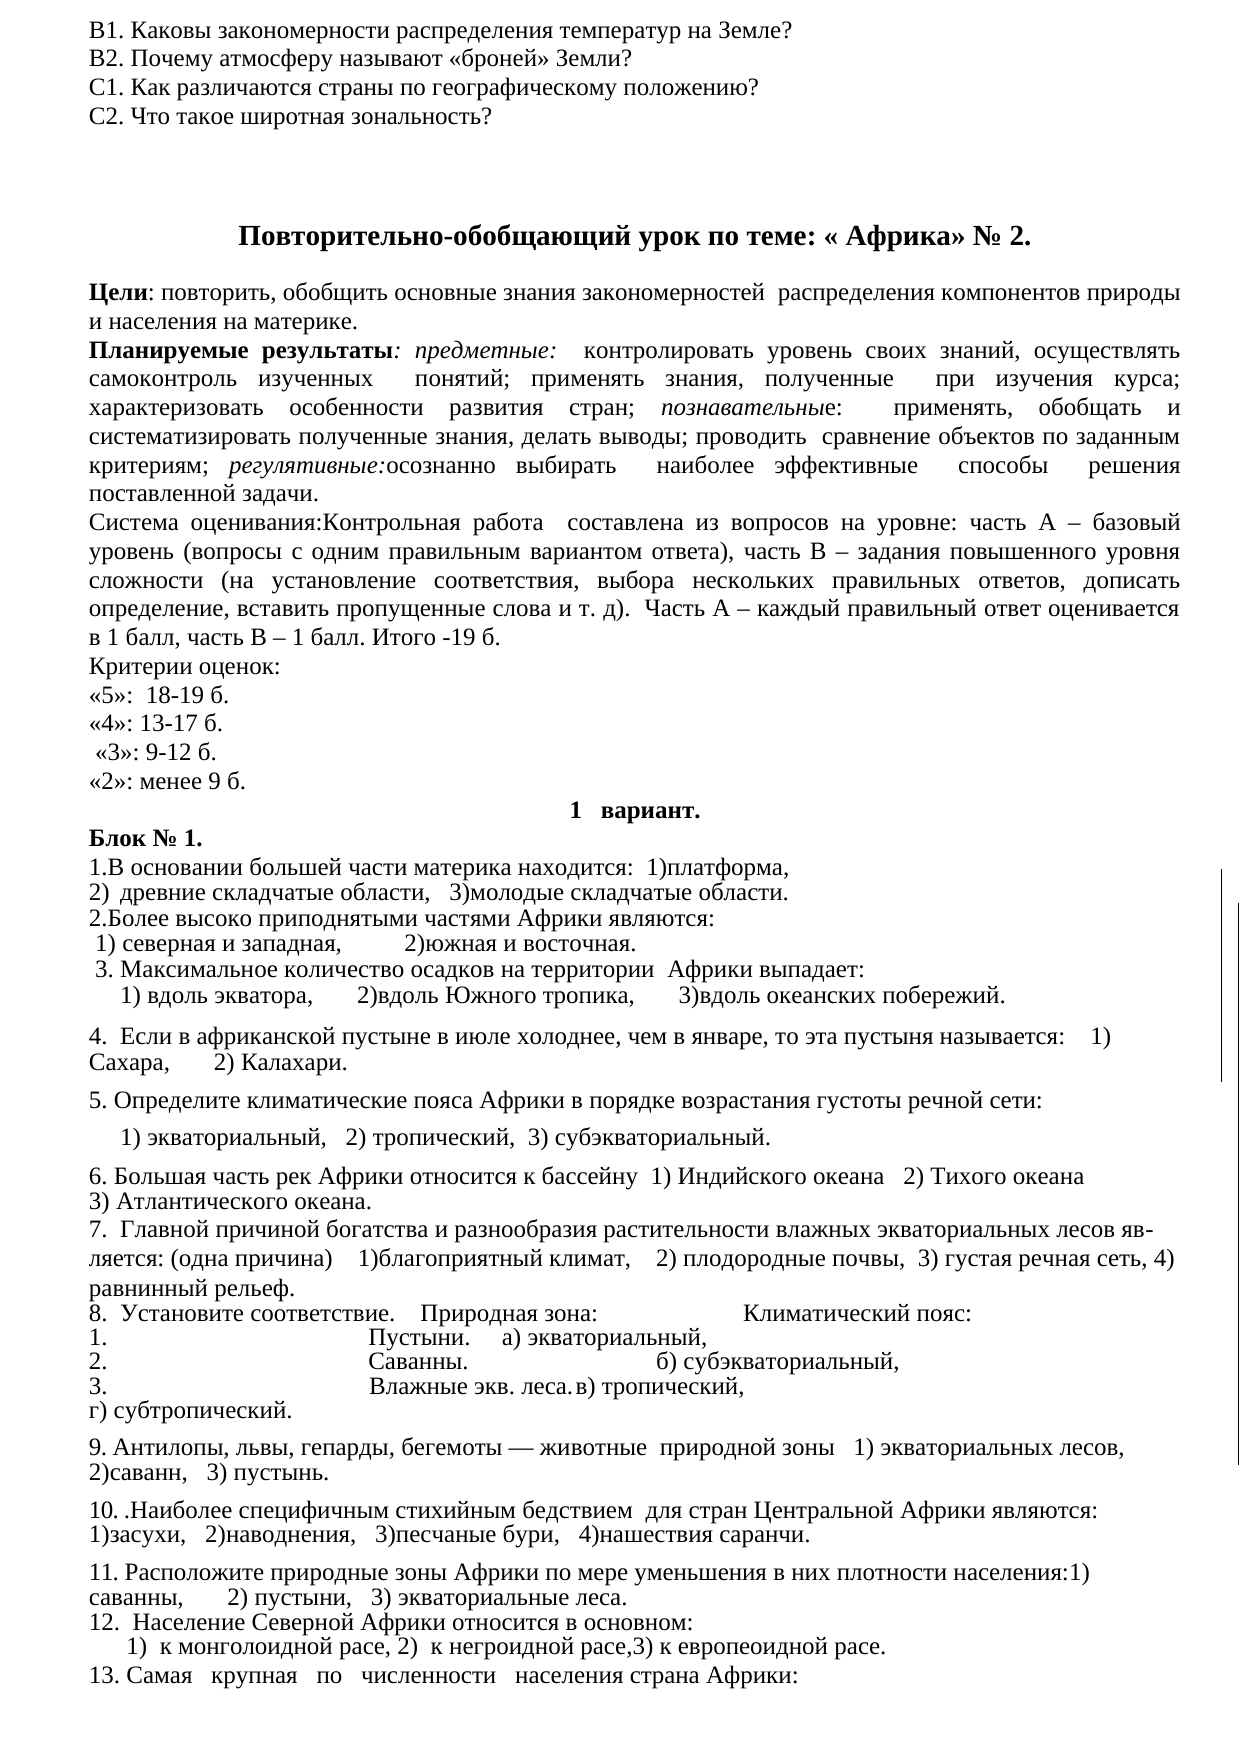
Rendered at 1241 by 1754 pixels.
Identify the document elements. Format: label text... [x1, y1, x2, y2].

text Планируемые результаты: предметные: контролировать уровень своих знаний, осуществлять самоконтроль изученных понятий; применять знания, полученные при изучения курса; характеризовать особенности развития стран; познавательные: применять, обобщать и систематизировать полученные знания, делать выводы; проводить сравнение объектов по заданным критериям; регулятивные:осознанно выбирать наиболее эффективные способы решения поставленной задачи. [89, 335, 1181, 507]
text Повторительно-обобщающий урок по теме: « Африка» № 2. [89, 218, 1181, 251]
text 7. Главной причиной богатства и разнообразия растительности влажных экваториальных лесов является: (одна причина) 1)благоприятный климат, 2) плодородные почвы, 3) густая речная сеть, 4) равнинный рельеф. [89, 1214, 1181, 1302]
text 10. .Наиболее специфичным стихийным бедствием для стран Центральной Африки являются: 1)засухи, 2)наводнения, 3)песчаные бури, 4)нашествия саранчи. [89, 1498, 1181, 1548]
text 1.В основании большей части материка находится: 1)платформа, [89, 854, 1181, 880]
text 11. Расположите природные зоны Африки по мере уменьшения в них плотности населения:1) саванны, 2) пустыни, 3) экваториальные леса. [89, 1561, 1181, 1610]
text С1. Как различаются страны по географическому положению? [89, 72, 1181, 101]
text 1) вдоль экватора, 2)вдоль Южного тропика, 3)вдоль океанских побережий. [89, 983, 1181, 1009]
text Критерии оценок: [89, 651, 1181, 680]
text г) субтропический. [89, 1399, 1181, 1423]
text В2. Почему атмосферу называют «броней» Земли? [89, 43, 1181, 72]
text 8. Установите соответствие. Природная зона: Климатический пояс: [89, 1302, 1181, 1327]
text 1) северная и западная, 2)южная и восточная. [89, 931, 1181, 957]
list Влажные экв. леса. в) тропический, [89, 1375, 1181, 1399]
text 9. Антилопы, львы, гепарды, бегемоты — животные природной зоны 1) экваториальных лесов, 2)саванн, 3) пустынь. [89, 1436, 1181, 1486]
text 2.Более высоко приподнятыми частями Африки являются: [89, 906, 1181, 931]
text Цели: повторить, обобщить основные знания закономерностей распределения компонентов природы и населения на материке. [89, 277, 1181, 335]
text 1 вариант. [89, 795, 1181, 823]
text 4. Если в африканской пустыне в июле холоднее, чем в январе, то эта пустыня называется: 1) Сахара, 2) Калахари. [89, 1023, 1181, 1076]
text Блок № 1. [89, 823, 1181, 852]
text 5. Определите климатические пояса Африки в порядке возрастания густоты речной сети: [89, 1088, 1181, 1113]
text 6. Большая часть рек Африки относится к бассейну 1) Индийского океана 2) Тихого океана 3) Атлантического океана. [89, 1164, 1139, 1214]
text В1. Каковы закономерности распределения температур на Земле? [89, 15, 1181, 43]
text С2. Что такое широтная зональность? [89, 101, 1181, 130]
list Саванны. б) субэкваториальный, [89, 1351, 1181, 1374]
list Пустыни. а) экваториальный, [89, 1327, 1181, 1351]
list древние складчатые области, 3)молодые складчатые области. [89, 880, 1181, 906]
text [89, 1660, 1181, 1688]
text «5»: 18-19 б. «4»: 13-17 б. «3»: 9-12 б. «2»: менее 9 б. [89, 680, 1181, 795]
text 1) экваториальный, 2) тропический, 3) субэкваториальный. [89, 1125, 1181, 1151]
text 12. Население Северной Африки относится в основном: 1) к монголоидной расе, 2) к негроидной расе,3) к европеоидной расе. [89, 1610, 1181, 1660]
text Система оценивания:Контрольная работа составлена из вопросов на уровне: часть А – базовый уровень (вопросы с одним правильным вариантом ответа), часть В – задания повышенного уровня сложности (на установление соответствия, выбора нескольких правильных ответов, дописать определение, вставить пропущенные слова и т. д). Часть А – каждый правильный ответ оценивается в 1 балл, часть В – 1 балл. Итого -19 б. [89, 507, 1181, 651]
text 3. Максимальное количество осадков на территории Африки выпадает: [89, 957, 1181, 983]
